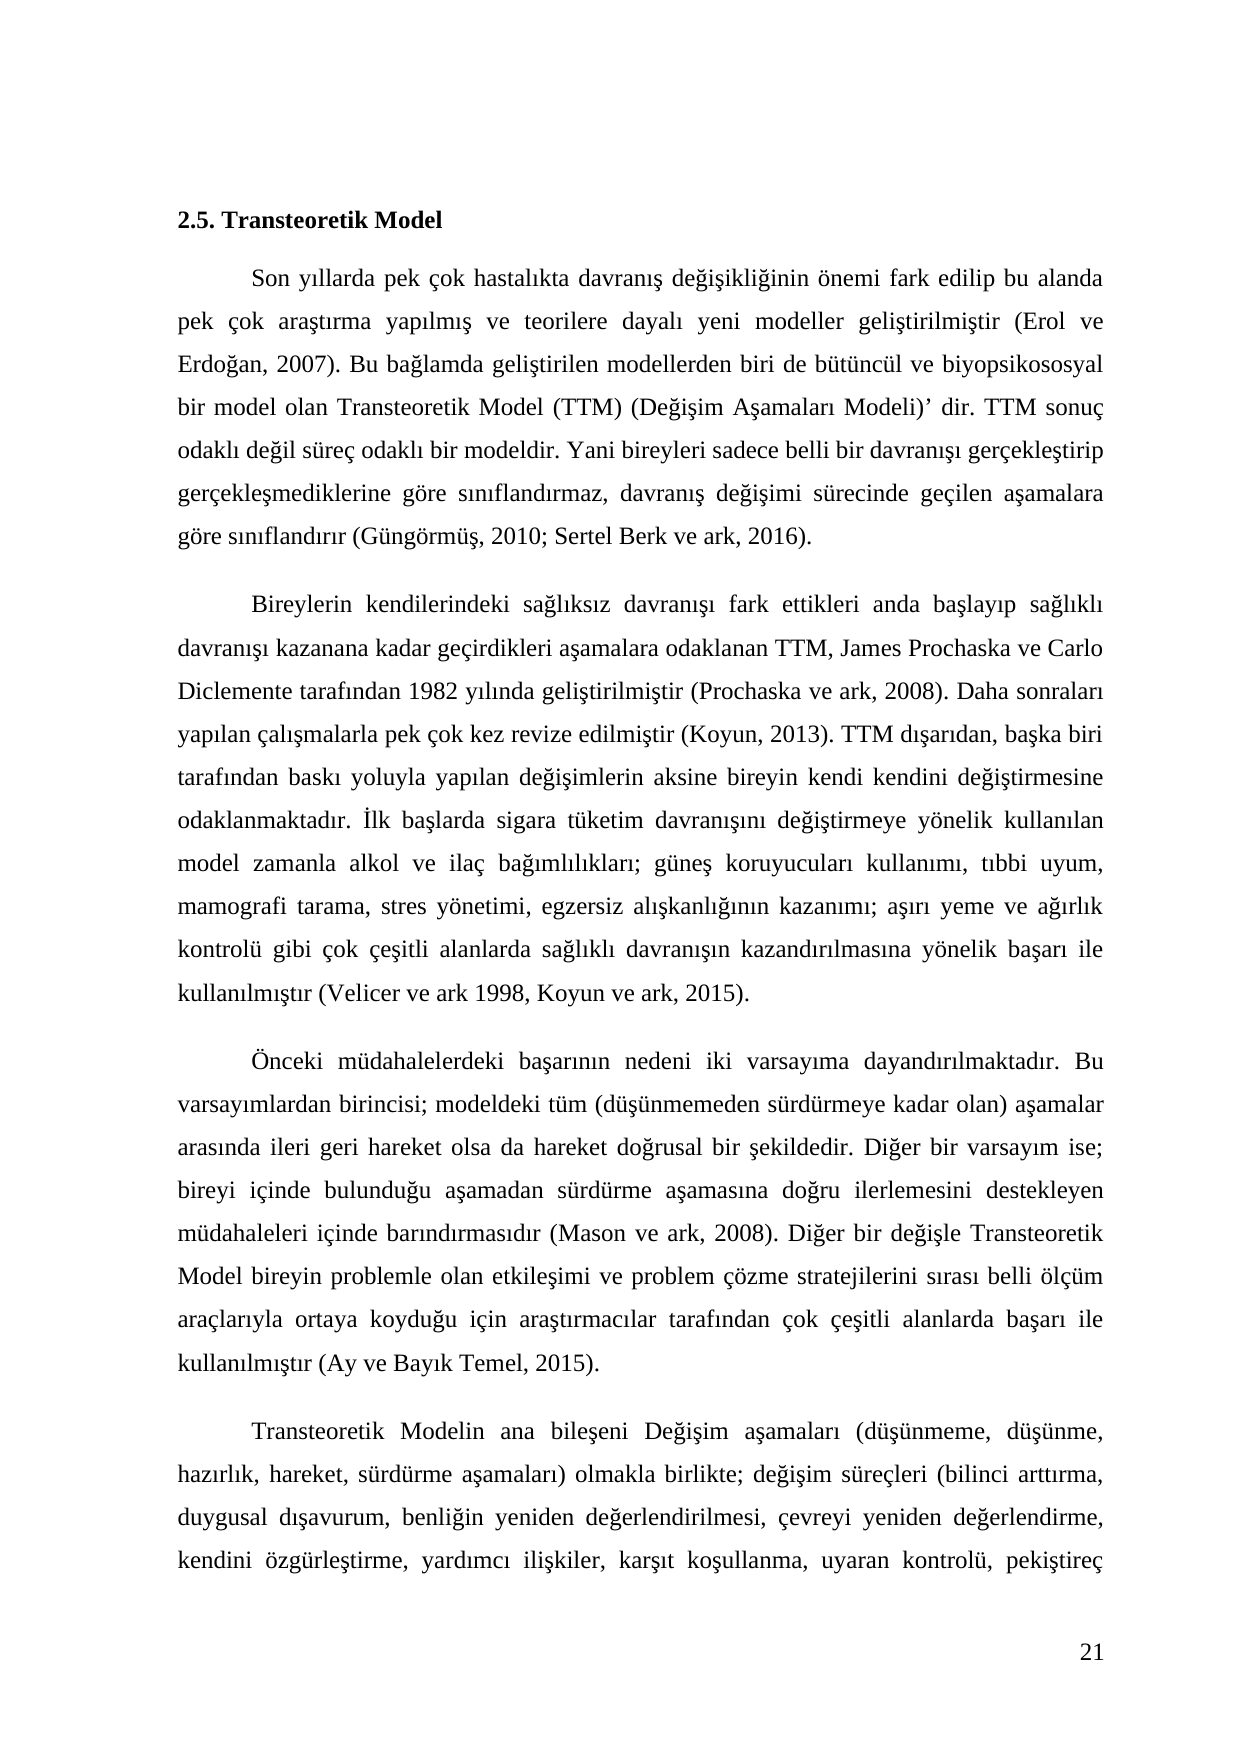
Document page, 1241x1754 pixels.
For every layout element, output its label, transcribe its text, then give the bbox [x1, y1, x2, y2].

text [177, 1416, 1104, 1574]
text Son yıllarda pek çok hastalıkta davranış değişikliğinin önemi fark edilip bu alanda pek çok araştırma yapılmış ve teorilere dayalı yeni modeller geliştirilmiştir (Erol ve Erdoğan, 2007). Bu bağlamda geliştirilen modellerden biri de bütüncül ve biyopsikososyal bir model olan Transteoretik Model (TTM) (Değişim Aşamaları Modeli)’ dir. TTM sonuç odaklı değil süreç odaklı bir modeldir. Yani bireyleri sadece belli bir davranışı gerçekleştirip gerçekleşmediklerine göre sınıflandırmaz, davranış değişimi sürecinde geçilen aşamalara göre sınıflandırır (Güngörmüş, 2010; Sertel Berk ve ark, 2016). [177, 263, 1104, 550]
text Önceki müdahalelerdeki başarının nedeni iki varsayıma dayandırılmaktadır. Bu varsayımlardan birincisi; modeldeki tüm (düşünmemeden sürdürmeye kadar olan) aşamalar arasında ileri geri hareket olsa da hareket doğrusal bir şekildedir. Diğer bir varsayım ise; bireyi içinde bulunduğu aşamadan sürdürme aşamasına doğru ilerlemesini destekleyen müdahaleleri içinde barındırmasıdır (Mason ve ark, 2008). Diğer bir değişle Transteoretik Model bireyin problemle olan etkileşimi ve problem çözme stratejilerini sırası belli ölçüm araçlarıyla ortaya koyduğu için araştırmacılar tarafından çok çeşitli alanlarda başarı ile kullanılmıştır (Ay ve Bayık Temel, 2015). [177, 1046, 1104, 1376]
text 2.5. Transteoretik Model [177, 205, 1104, 234]
text Bireylerin kendilerindeki sağlıksız davranışı fark ettikleri anda başlayıp sağlıklı davranışı kazanana kadar geçirdikleri aşamalara odaklanan TTM, James Prochaska ve Carlo Diclemente tarafından 1982 yılında geliştirilmiştir (Prochaska ve ark, 2008). Daha sonraları yapılan çalışmalarla pek çok kez revize edilmiştir (Koyun, 2013). TTM dışarıdan, başka biri tarafından baskı yoluyla yapılan değişimlerin aksine bireyin kendi kendini değiştirmesine odaklanmaktadır. İlk başlarda sigara tüketim davranışını değiştirmeye yönelik kullanılan model zamanla alkol ve ilaç bağımlılıkları; güneş koruyucuları kullanımı, tıbbi uyum, mamografi tarama, stres yönetimi, egzersiz alışkanlığının kazanımı; aşırı yeme ve ağırlık kontrolü gibi çok çeşitli alanlarda sağlıklı davranışın kazandırılmasına yönelik başarı ile kullanılmıştır (Velicer ve ark 1998, Koyun ve ark, 2015). [177, 589, 1104, 1006]
